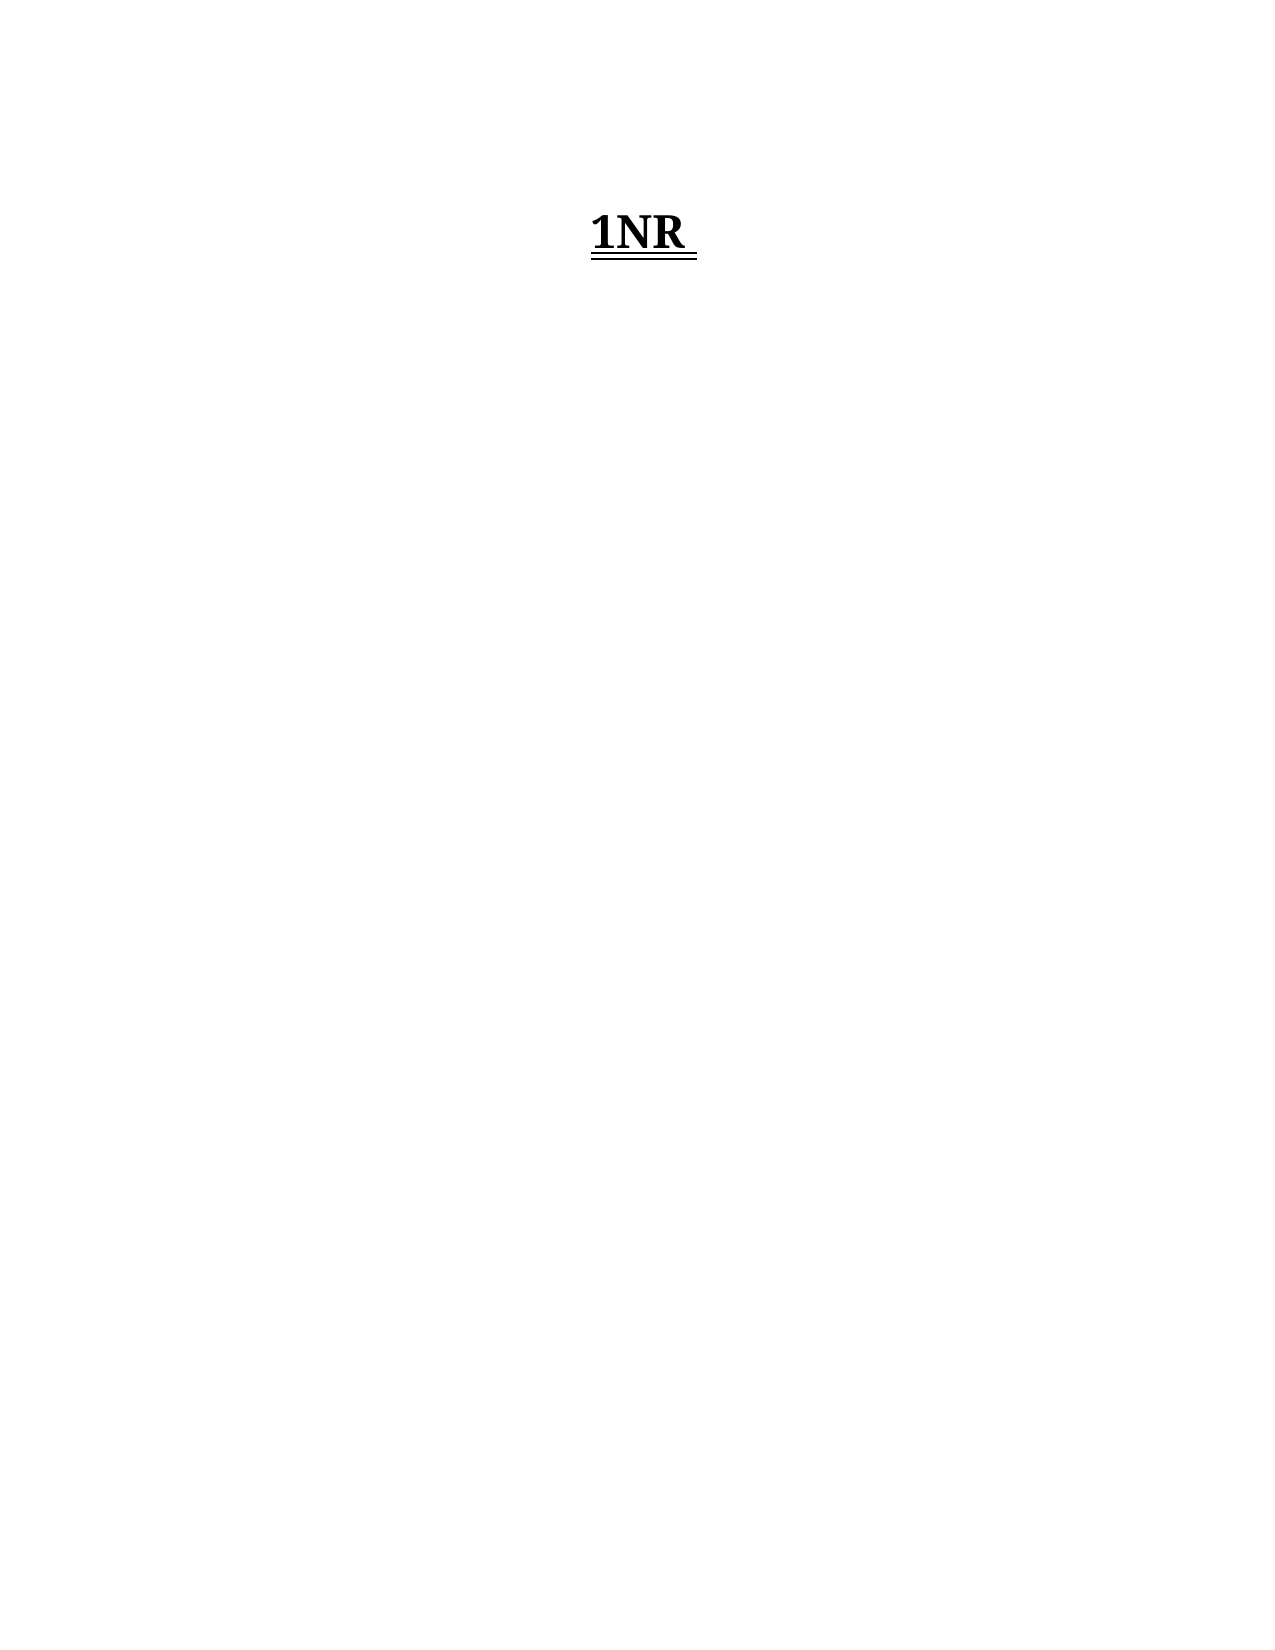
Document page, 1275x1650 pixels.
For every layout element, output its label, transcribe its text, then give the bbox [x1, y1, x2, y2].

subtitle 1NR [150, 200, 1125, 262]
